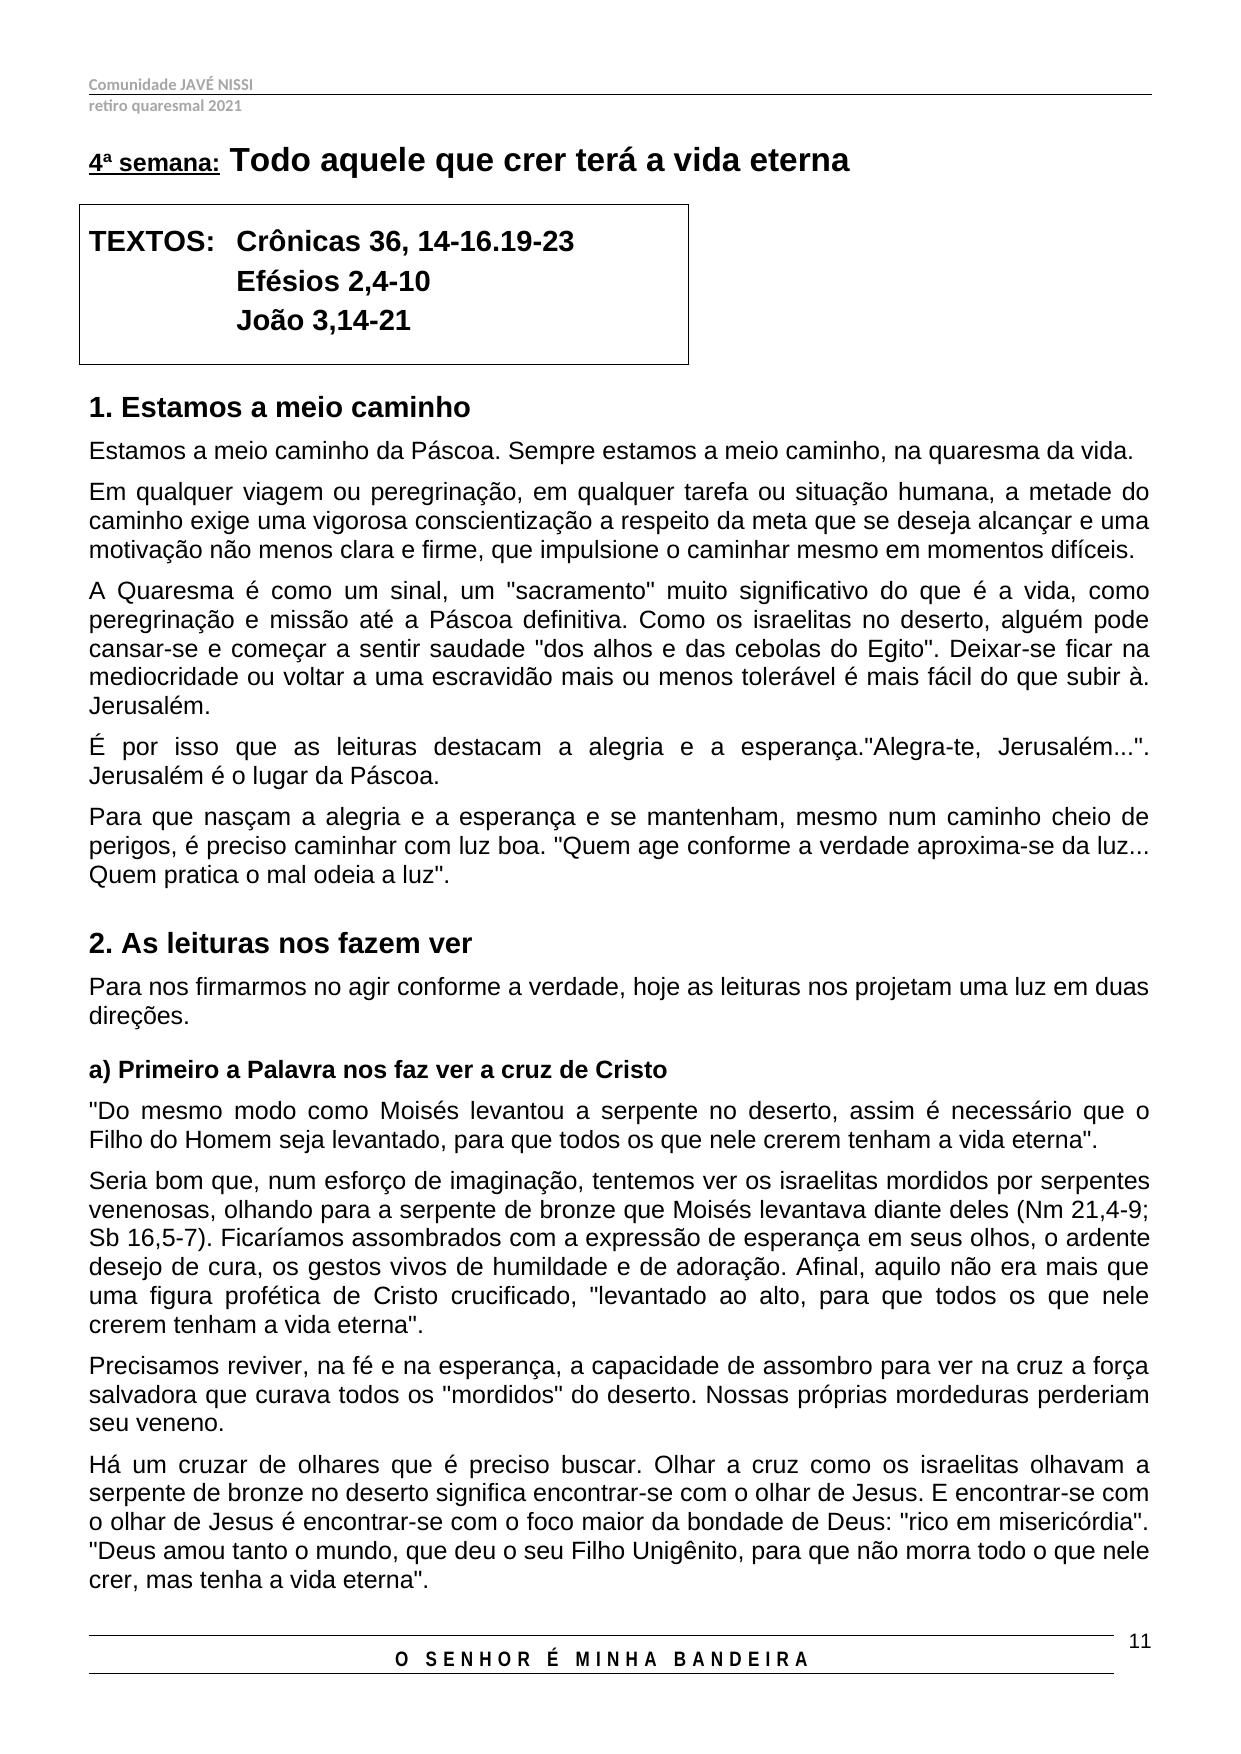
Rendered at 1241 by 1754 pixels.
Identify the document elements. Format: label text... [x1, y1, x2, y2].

text 4ª semana: Todo aquele que crer terá a vida eterna [89, 141, 1152, 179]
subtitle João 3,14-21 [80, 283, 688, 364]
text A Quaresma é como um sinal, um "sacramento" muito significativo do que é a vida, como peregrinação e missão até a Páscoa definitiva. Como os israelitas no deserto, alguém pode cansar-se e começar a sentir saudade "dos alhos e das cebolas do Egito". Deixar-se ficar na mediocridade ou voltar a uma escravidão mais ou menos tolerável é mais fácil do que subir à. Jerusalém. [89, 576, 1152, 720]
text É por isso que as leituras destacam a alegria e a esperança."Alegra-te, Jerusalém...". Jerusalém é o lugar da Páscoa. [89, 732, 1152, 790]
text Seria bom que, num esforço de imaginação, tentemos ver os israelitas mordidos por serpentes venenosas, olhando para a serpente de bronze que Moisés levantava diante deles (Nm 21,4-9; Sb 16,5-7). Ficaríamos assombrados com a expressão de esperança em seus olhos, o ardente desejo de cura, os gestos vivos de humildade e de adoração. Afinal, aquilo não era mais que uma figura profética de Cristo crucificado, "levantado ao alto, para que todos os que nele crerem tenham a vida eterna". [89, 1166, 1152, 1338]
text "Do mesmo modo como Moisés levantou a serpente no deserto, assim é necessário que o Filho do Homem seja levantado, para que todos os que nele crerem tenham a vida eterna". [89, 1096, 1152, 1153]
text Estamos a meio caminho da Páscoa. Sempre estamos a meio caminho, na quaresma da vida. [89, 436, 1152, 465]
text Há um cruzar de olhares que é preciso buscar. Olhar a cruz como os israelitas olhavam a serpente de bronze no deserto significa encontrar-se com o olhar de Jesus. E encontrar-se com o olhar de Jesus é encontrar-se com o foco maior da bondade de Deus: "rico em misericórdia". "Deus amou tanto o mundo, que deu o seu Filho Unigênito, para que não morra todo o que nele crer, mas tenha a vida eterna". [89, 1449, 1152, 1593]
text Para que nasçam a alegria e a esperança e se mantenham, mesmo num caminho cheio de perigos, é preciso caminhar com luz boa. "Quem age conforme a verdade aproxima-se da luz... Quem pratica o mal odeia a luz". [89, 802, 1152, 888]
text Em qualquer viagem ou peregrinação, em qualquer tarefa ou situação humana, a metade do caminho exige uma vigorosa conscientização a respeito da meta que se deseja alcançar e uma motivação não menos clara e firme, que impulsione o caminhar mesmo em momentos difíceis. [89, 477, 1152, 563]
text 1. Estamos a meio caminho [89, 390, 1152, 423]
text TEXTOS: Crônicas 36, 14-16.19-23 [80, 205, 688, 244]
text a) Primeiro a Palavra nos faz ver a cruz de Cristo [89, 1054, 1152, 1083]
text Precisamos reviver, na fé e na esperança, a capacidade de assombro para ver na cruz a força salvadora que curava todos os "mordidos" do deserto. Nossas próprias mordeduras perderiam seu veneno. [89, 1351, 1152, 1437]
text 2. As leituras nos fazem ver [89, 926, 1152, 959]
text Para nos firmarmos no agir conforme a verdade, hoje as leituras nos projetam uma luz em duas direções. [89, 972, 1152, 1029]
subtitle Efésios 2,4-10 [80, 244, 688, 283]
